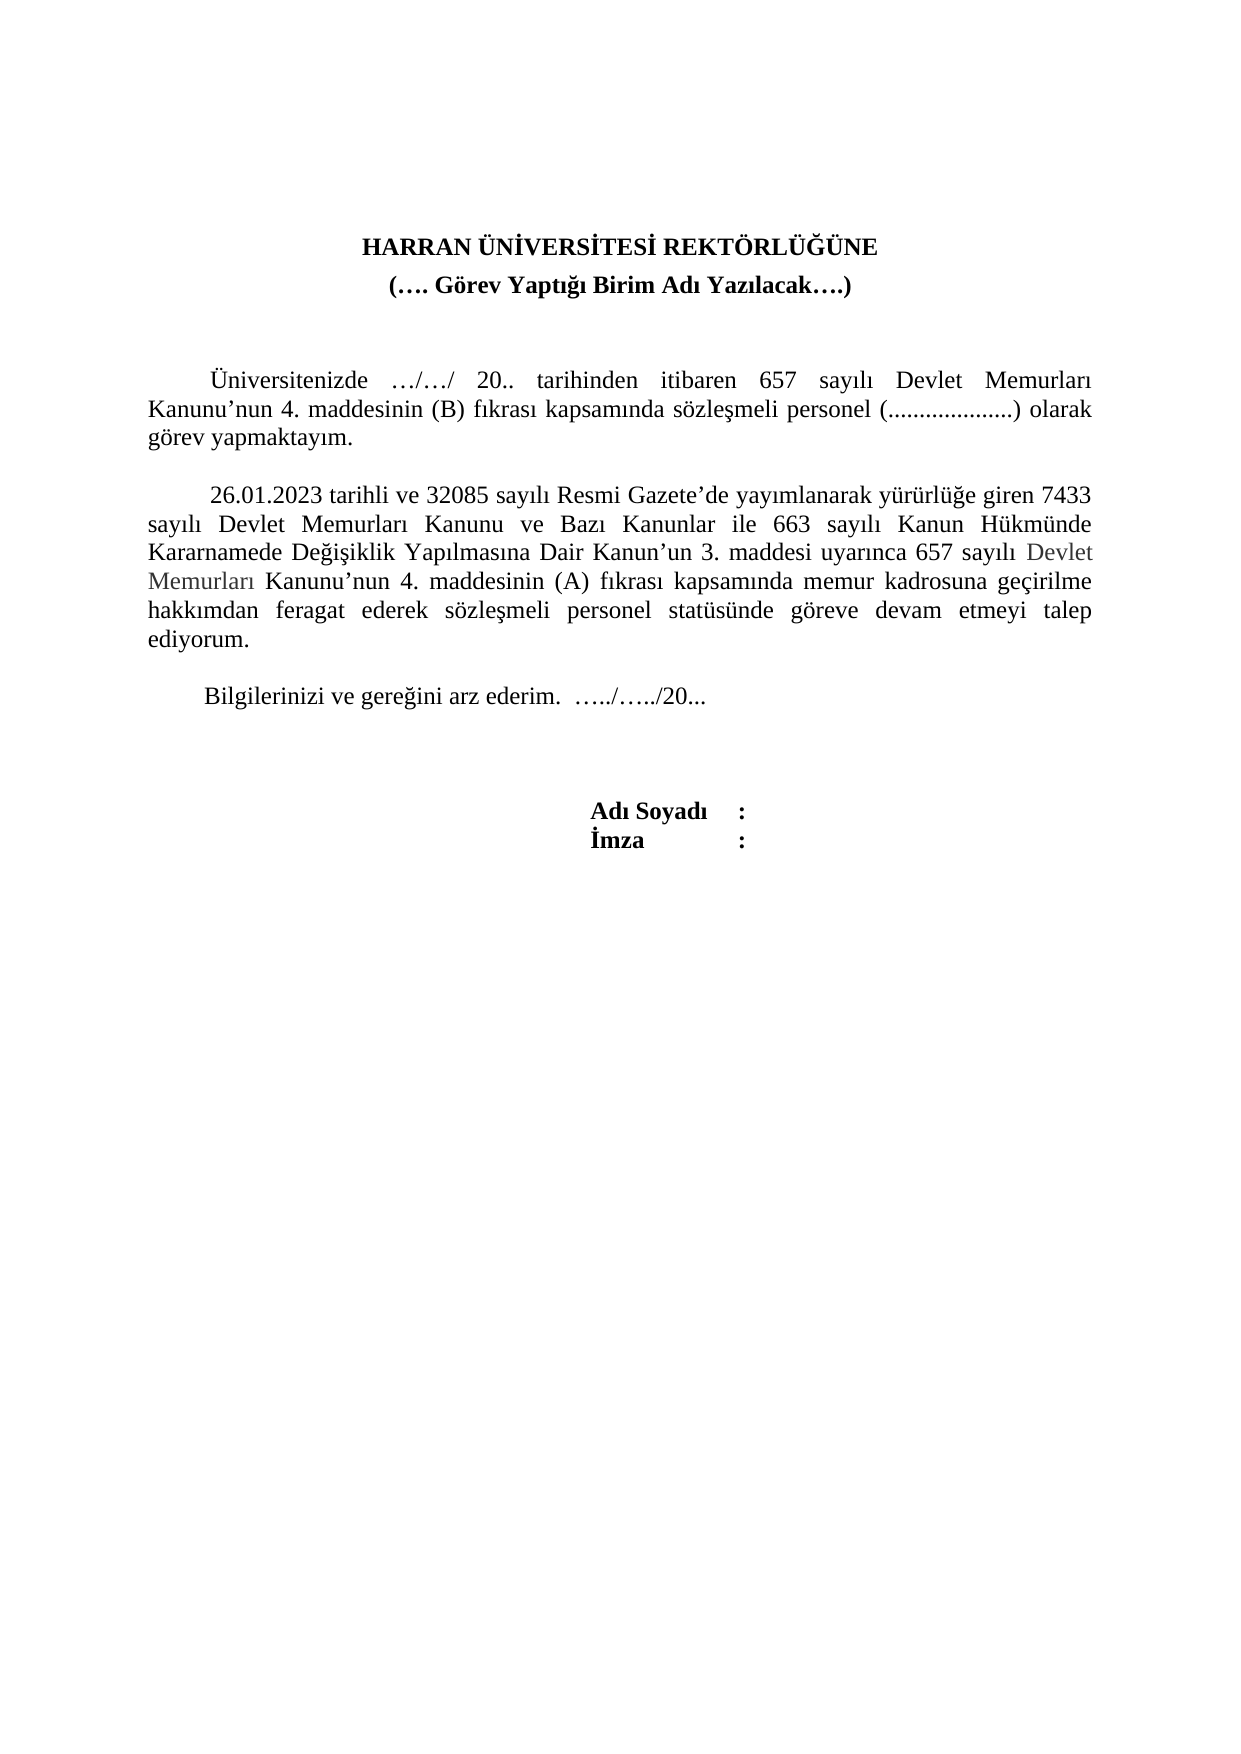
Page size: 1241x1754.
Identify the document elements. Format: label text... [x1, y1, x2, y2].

text Bilgilerinizi ve gereğini arz ederim. …../…../20... [148, 681, 1092, 710]
text (…. Görev Yaptığı Birim Adı Yazılacak….) [148, 261, 1092, 299]
text Üniversitenizde …/…/ 20.. tarihinden itibaren 657 sayılı Devlet Memurları Kanunu’nun 4. maddesinin (B) fıkrası kapsamında sözleşmeli personel (....................) olarak görev yapmaktayım. [148, 365, 1092, 451]
text 26.01.2023 tarihli ve 32085 sayılı Resmi Gazete’de yayımlanarak yürürlüğe giren 7433 sayılı Devlet Memurları Kanunu ve Bazı Kanunlar ile 663 sayılı Kanun Hükmünde Kararnamede Değişiklik Yapılmasına Dair Kanun’un 3. maddesi uyarınca 657 sayılı Devlet Memurları Kanunu’nun 4. maddesinin (A) fıkrası kapsamında memur kadrosuna geçirilme hakkımdan feragat ederek sözleşmeli personel statüsünde göreve devam etmeyi talep ediyorum. [148, 480, 1093, 652]
text İmza : [148, 825, 1092, 854]
text Adı Soyadı : [148, 796, 1092, 825]
text HARRAN ÜNİVERSİTESİ REKTÖRLÜĞÜNE [148, 232, 1092, 261]
